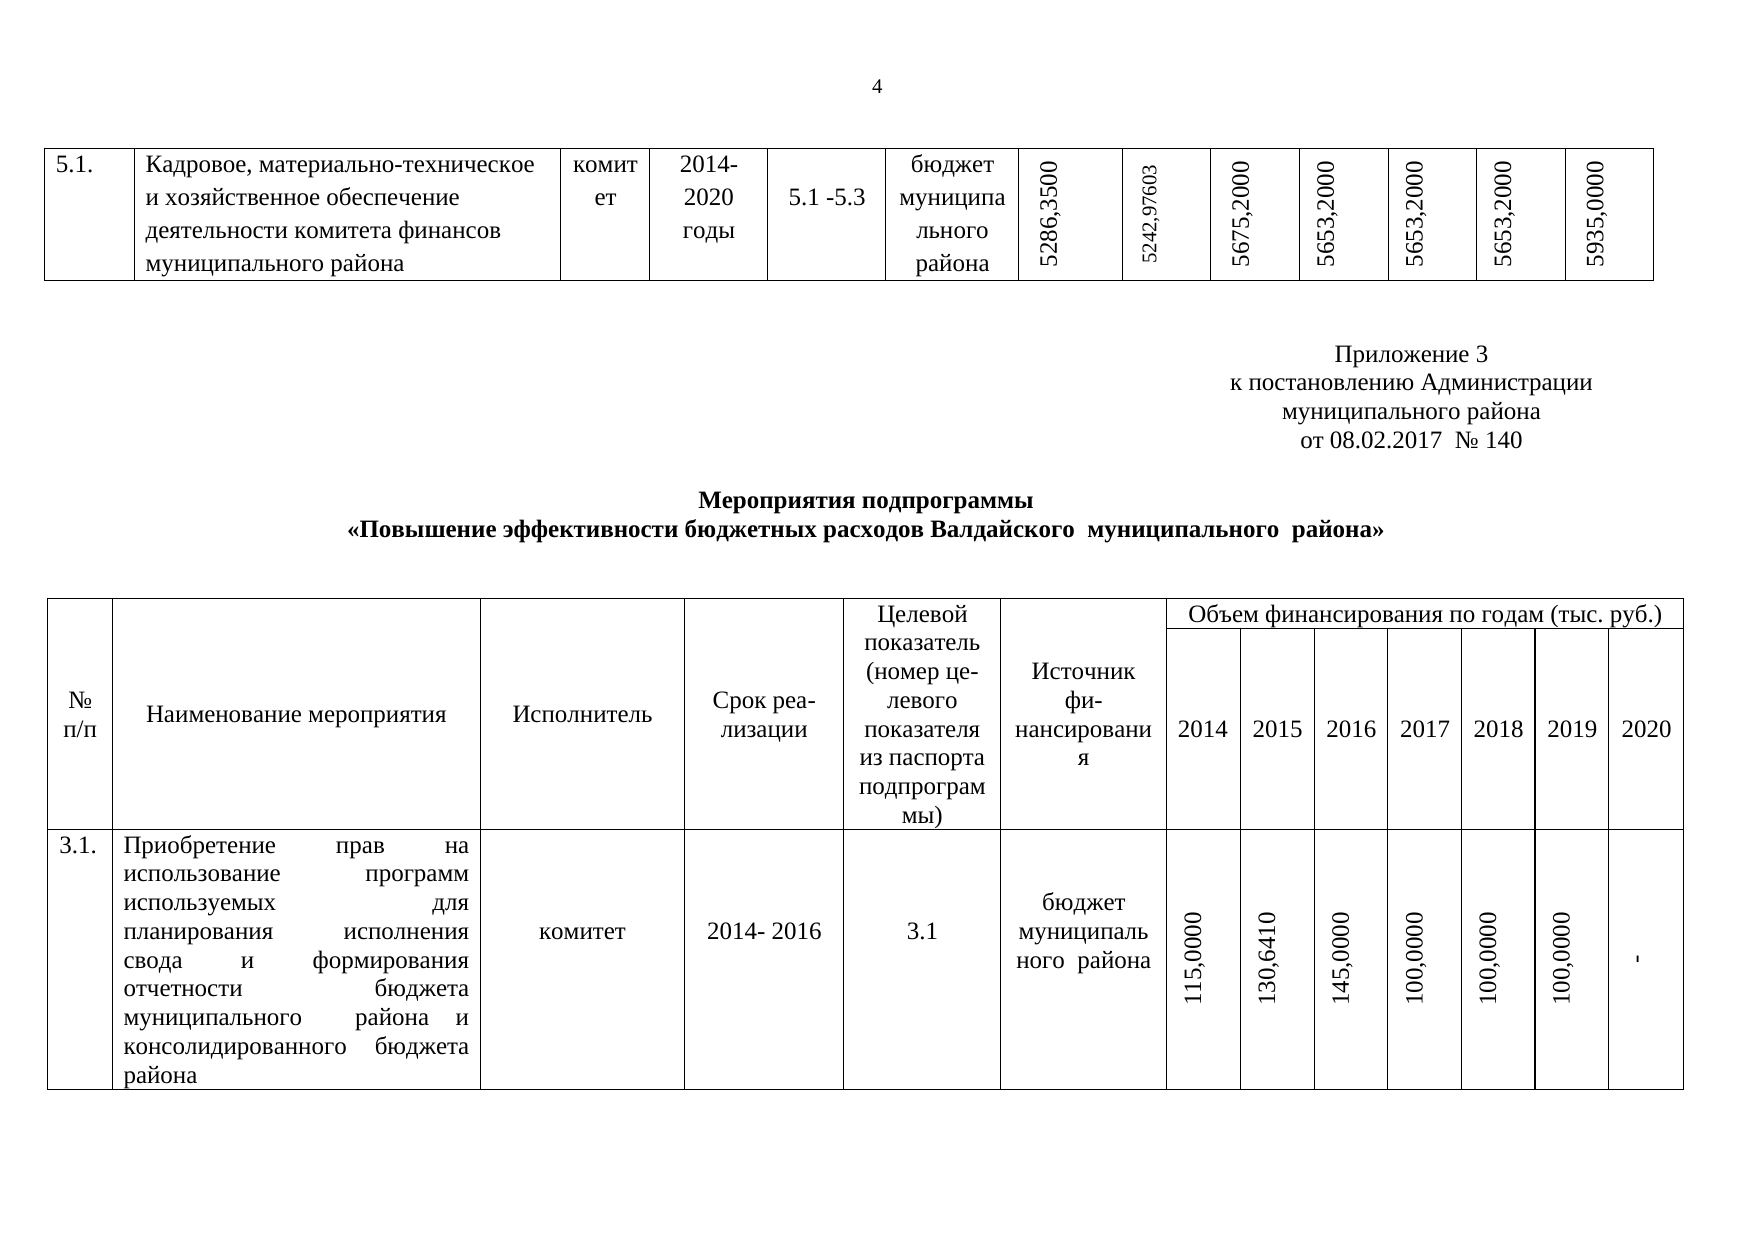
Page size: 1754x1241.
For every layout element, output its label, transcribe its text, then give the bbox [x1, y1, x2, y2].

table_cell 2018 [1462, 629, 1534, 829]
table_cell 3.1 [844, 830, 1000, 1088]
table_cell 5242,97603 [1123, 149, 1210, 280]
table_cell 100,0000 [1536, 830, 1608, 1088]
table_cell комитет [561, 149, 649, 280]
table_cell «Повышение эффективности бюджетных расходов Валдайского муниципального района» [48, 514, 1684, 545]
table_header Мероприятия подпрограммы [48, 483, 1684, 514]
text муниципального района [1128, 396, 1695, 425]
table_cell 5.1. [45, 149, 134, 280]
table_cell 3.1. [48, 830, 112, 1088]
table_cell 5653,2000 [1477, 149, 1565, 280]
table_cell 5935,0000 [1566, 149, 1653, 280]
table_header Объем финансирования по годам (тыс. руб.) [1167, 599, 1683, 627]
table_cell бюджет муниципального района [1001, 830, 1166, 1088]
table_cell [886, 149, 1018, 280]
table_cell 2019 [1536, 629, 1608, 829]
table_header Исполнитель [481, 599, 684, 829]
table_cell 2015 [1241, 629, 1314, 829]
text от 08.02.2017 № 140 [1128, 425, 1695, 454]
table_cell 100,0000 [1388, 830, 1461, 1088]
table_header № п/п [48, 599, 112, 829]
table_cell комитет [481, 830, 684, 1088]
table_cell 2016 [1315, 629, 1387, 829]
table_cell 2014- 2016 [685, 830, 843, 1088]
table_header Источник финансирования [1001, 599, 1166, 829]
table_cell 115,0000 [1167, 830, 1240, 1088]
table_cell 145,0000 [1315, 830, 1387, 1088]
table_cell 2017 [1388, 629, 1461, 829]
table_cell 5675,2000 [1211, 149, 1299, 280]
table_cell 2014- 2020 годы [650, 149, 767, 280]
table_cell - [1609, 830, 1683, 1088]
table_cell Приобретение прав на использование программ используемых для планирования исполнения свода и формирования отчетности бюджета муниципального района и консолидированного бюджета района [113, 830, 480, 1088]
table_header Целевой показатель (номер целевого показателя из паспорта подпрограммы) [844, 599, 1000, 829]
text Приложение 3 [1128, 339, 1695, 367]
table_cell 2020 [1609, 629, 1683, 829]
table_cell Кадровое, материально-техническое и хозяйственное обеспечение деятельности комитета финансов муниципального района [135, 149, 560, 280]
table_header Срок реализации [685, 599, 843, 829]
text к постановлению Администрации [1128, 367, 1695, 396]
table_cell 5653,2000 [1300, 149, 1388, 280]
table_cell 2014 [1167, 629, 1240, 829]
table_cell 5653,2000 [1389, 149, 1476, 280]
table_cell 5.1 -5.3 [768, 149, 885, 280]
table_cell 130,6410 [1241, 830, 1314, 1088]
table_header Наименование мероприятия [113, 599, 480, 829]
table_cell 100,0000 [1462, 830, 1534, 1088]
table_cell 5286,3500 [1019, 149, 1122, 280]
